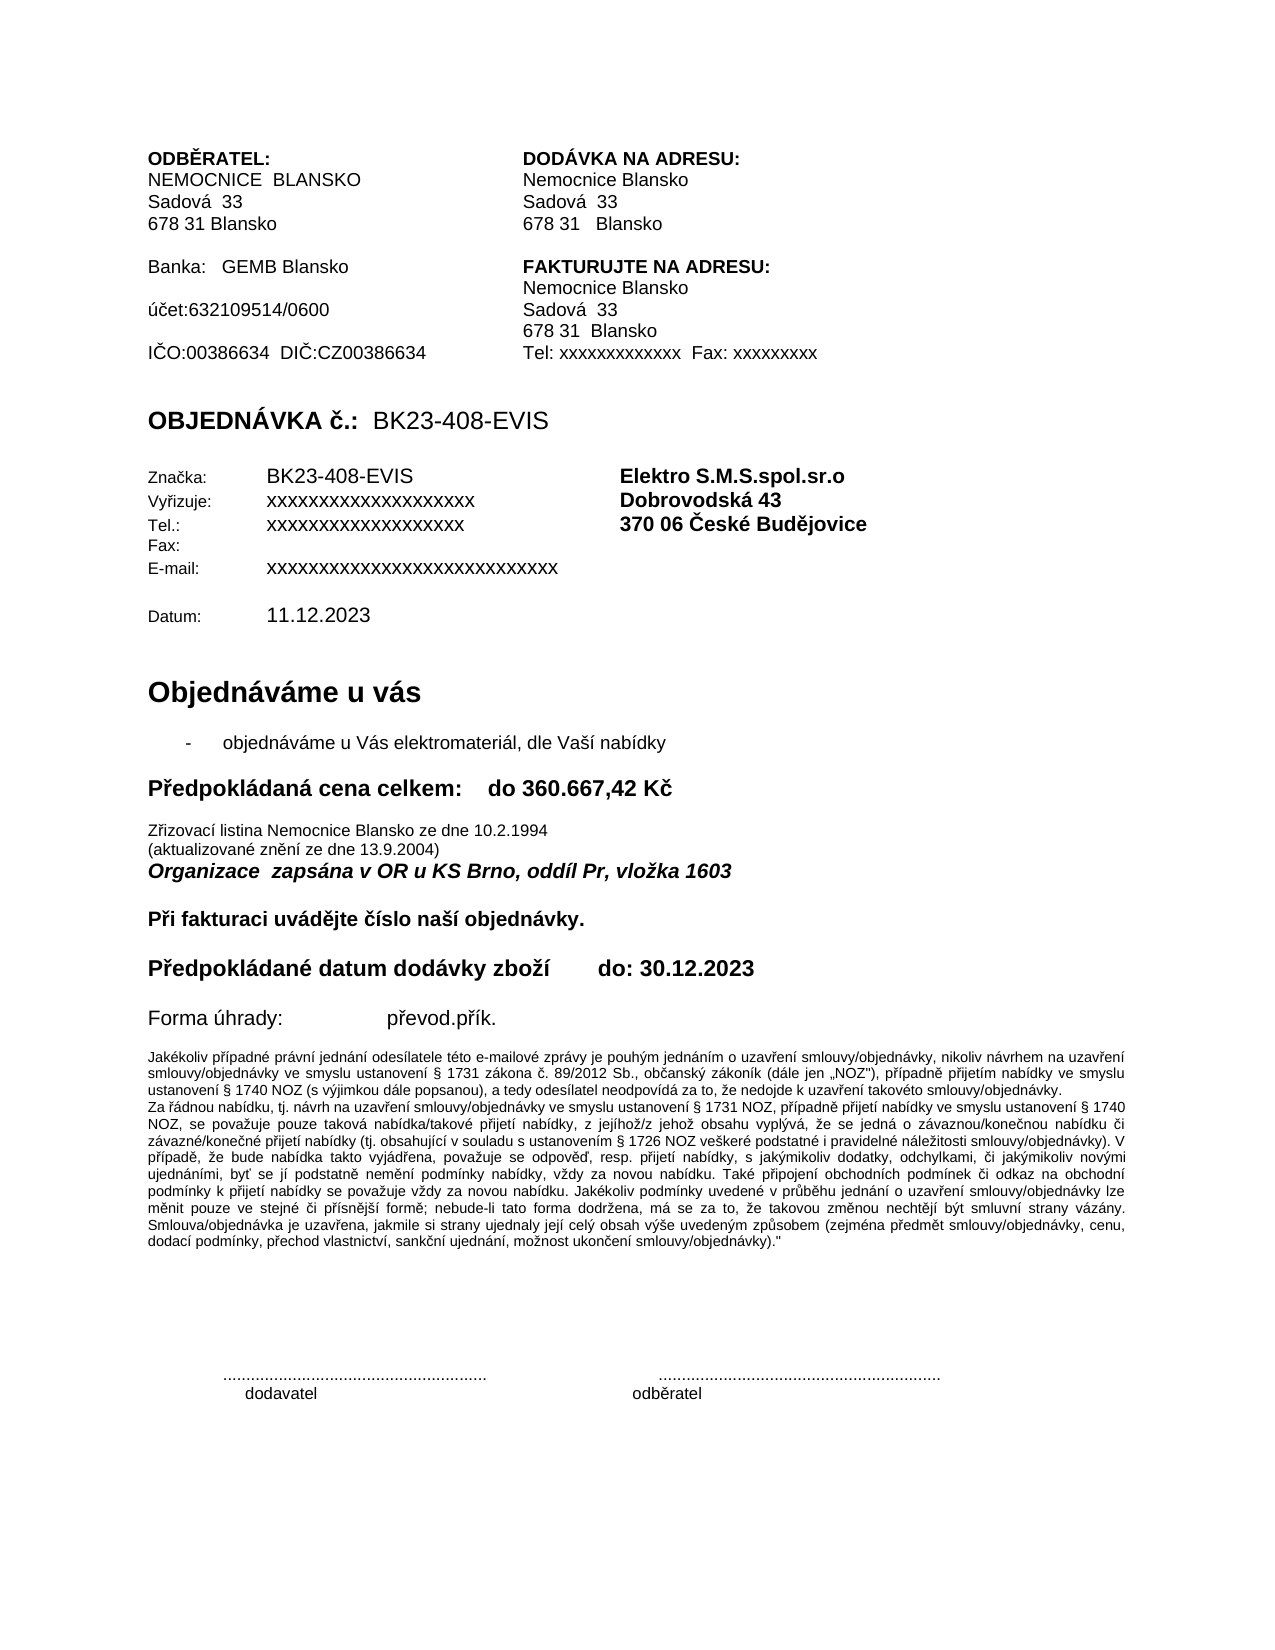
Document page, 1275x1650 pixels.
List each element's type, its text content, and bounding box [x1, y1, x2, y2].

text ......................................................... ............................................................. [148, 1365, 1127, 1384]
text IČO:00386634 DIČ:CZ00386634 Tel: xxxxxxxxxxxxx Fax: xxxxxxxxx [148, 342, 1127, 363]
text účet:632109514/0600 Sadová 33 [148, 298, 1127, 320]
text Tel.: xxxxxxxxxxxxxxxxxxx 370 06 České Budějovice [148, 512, 1127, 536]
text OBJEDNÁVKA č.: BK23-408-EVIS [148, 406, 1127, 435]
text Banka: GEMB Blansko FAKTURUJTE NA ADRESU: [148, 255, 1127, 277]
text Jakékoliv případné právní jednání odesílatele této e-mailové zprávy je pouhým jednáním o uzavření smlouvy/objednávky, nikoliv návrhem na uzavření smlouvy/objednávky ve smyslu ustanovení § 1731 zákona č. 89/2012 Sb., občanský zákoník (dále jen „NOZ"), případně přijetím nabídky ve smyslu ustanovení § 1740 NOZ (s výjimkou dále popsanou), a tedy odesílatel neodpovídá za to, že nedojde k uzavření takovéto smlouvy/objednávky. [148, 1048, 1127, 1099]
text E-mail: xxxxxxxxxxxxxxxxxxxxxxxxxxxx [148, 555, 1127, 579]
text Předpokládaná cena celkem: do 360.667,42 Kč [148, 775, 1127, 802]
text Při fakturaci uvádějte číslo naší objednávky. [148, 907, 1127, 931]
text Forma úhrady: převod.přík. [148, 1005, 1127, 1029]
text NEMOCNICE BLANSKO Nemocnice Blansko [148, 169, 1127, 191]
text 678 31 Blansko [148, 320, 1127, 342]
text Vyřizuje: xxxxxxxxxxxxxxxxxxxx Dobrovodská 43 [148, 488, 1127, 512]
text Datum: 11.12.2023 [148, 603, 1127, 627]
text Sadová 33 Sadová 33 [148, 191, 1127, 212]
text Nemocnice Blansko [148, 277, 1127, 298]
list objednáváme u Vás elektromateriál, dle Vaší nabídky [185, 732, 1127, 754]
text Fax: [148, 536, 1127, 555]
text dodavatel odběratel [148, 1384, 1127, 1403]
text Značka: BK23-408-EVIS Elektro S.M.S.spol.sr.o [148, 464, 1127, 488]
text Předpokládané datum dodávky zboží do: 30.12.2023 [148, 955, 1127, 981]
text Zřizovací listina Nemocnice Blansko ze dne 10.2.1994 [148, 821, 1127, 840]
text ODBĚRATEL: DODÁVKA NA ADRESU: [148, 148, 1127, 169]
text 678 31 Blansko 678 31 Blansko [148, 212, 1127, 234]
text (aktualizované znění ze dne 13.9.2004) [148, 840, 1127, 859]
text Za řádnou nabídku, tj. návrh na uzavření smlouvy/objednávky ve smyslu ustanovení § 1731 NOZ, případně přijetí nabídky ve smyslu ustanovení § 1740 NOZ, se považuje pouze taková nabídka/takové přijetí nabídky, z jejíhož/z jehož obsahu vyplývá, že se jedná o závaznou/konečnou nabídku či závazné/konečné přijetí nabídky (tj. obsahující v souladu s ustanovením § 1726 NOZ veškeré podstatné i pravidelné náležitosti smlouvy/objednávky). V případě, že bude nabídka takto vyjádřena, považuje se odpověď, resp. přijetí nabídky, s jakýmikoliv dodatky, odchylkami, či jakýmikoliv novými ujednáními, byť se jí podstatně nemění podmínky nabídky, vždy za novou nabídku. Také připojení obchodních podmínek či odkaz na obchodní podmínky k přijetí nabídky se považuje vždy za novou nabídku. Jakékoliv podmínky uvedené v průběhu jednání o uzavření smlouvy/objednávky lze měnit pouze ve stejné či přísnější formě; nebude-li tato forma dodržena, má se za to, že takovou změnou nechtějí být smluvní strany vázány. Smlouva/objednávka je uzavřena, jakmile si strany ujednaly její celý obsah výše uvedeným způsobem (zejména předmět smlouvy/objednávky, cenu, dodací podmínky, přechod vlastnictví, sankční ujednání, možnost ukončení smlouvy/objednávky)." [148, 1099, 1127, 1250]
text Objednáváme u vás [148, 675, 1127, 708]
text Organizace zapsána v OR u KS Brno, oddíl Pr, vložka 1603 [148, 859, 1127, 883]
